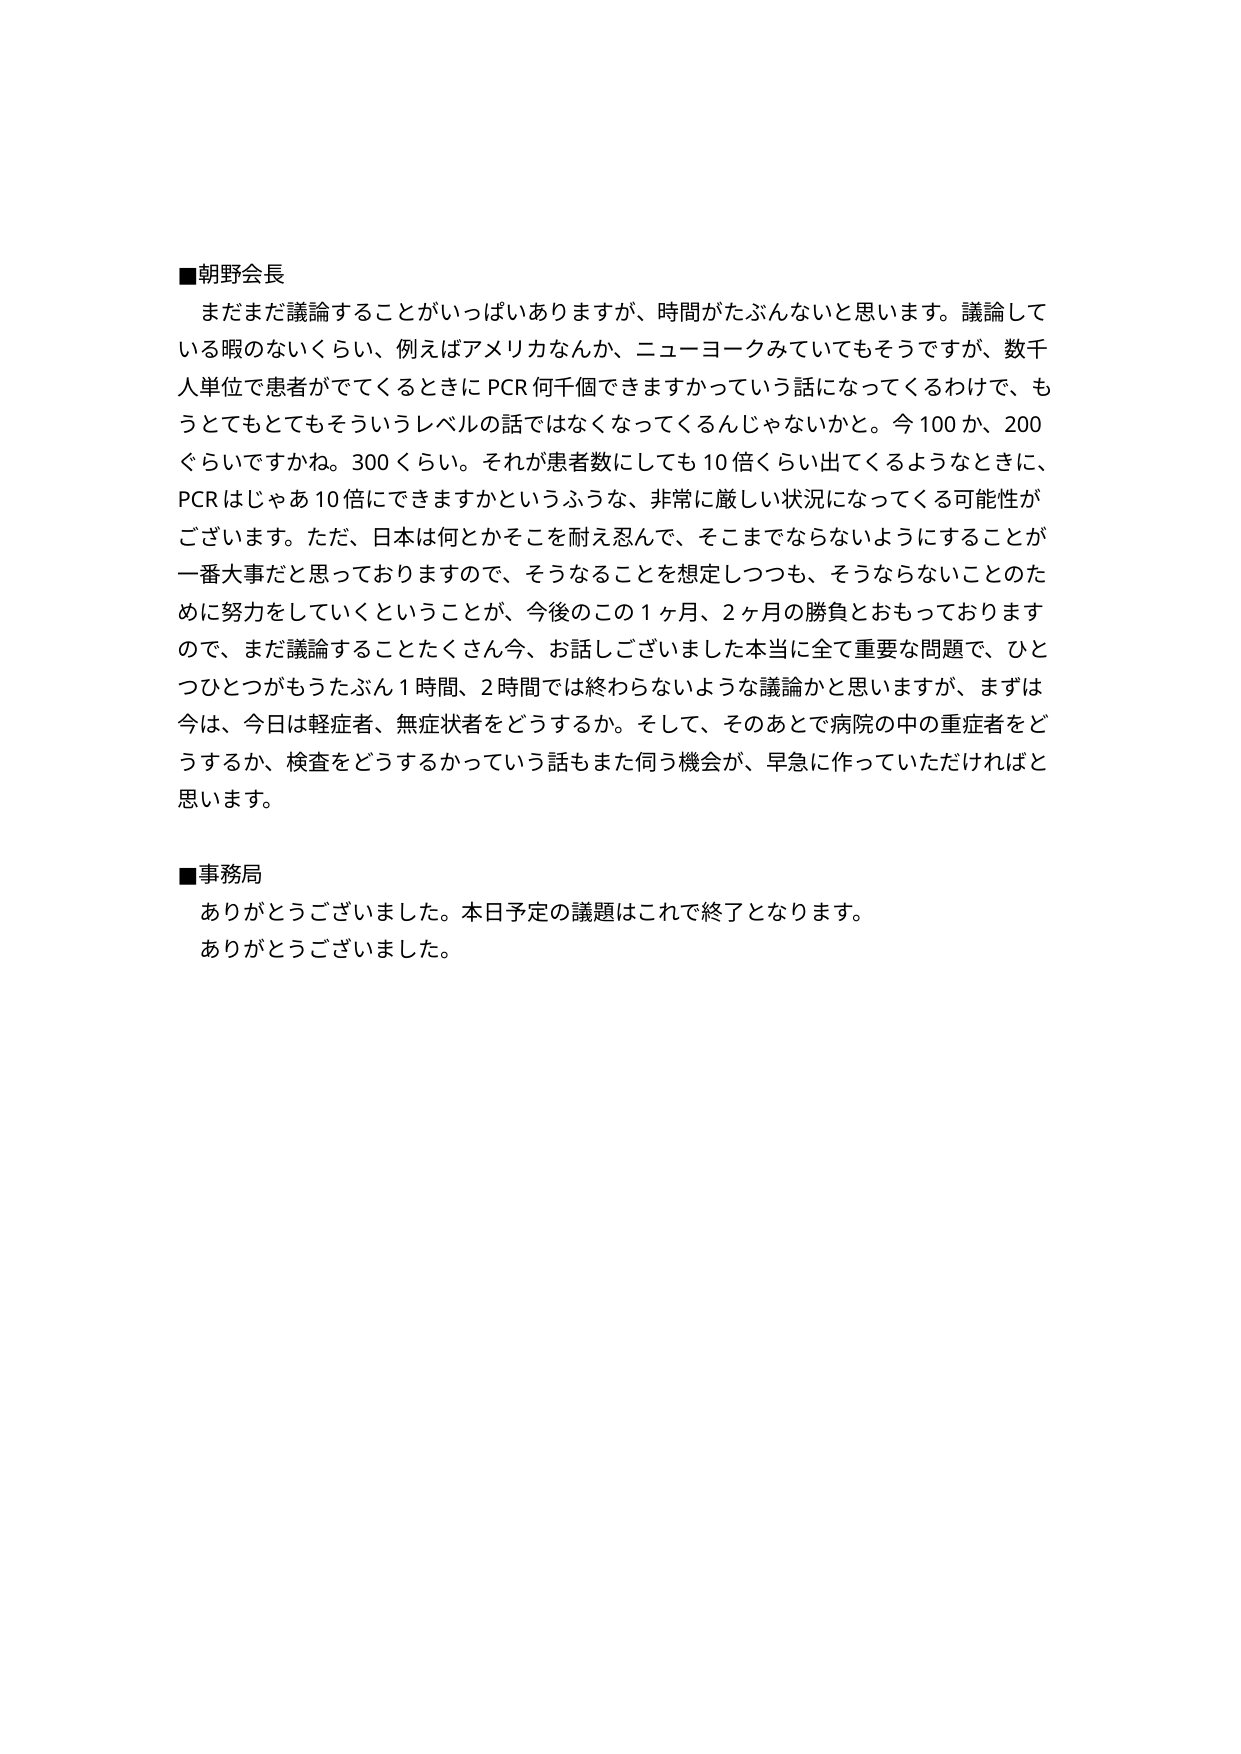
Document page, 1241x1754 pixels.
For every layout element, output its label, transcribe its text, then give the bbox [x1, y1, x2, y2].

text ありがとうございました。 [177, 929, 1063, 967]
text ■事務局 [177, 854, 1063, 892]
text ■朝野会長 [177, 254, 1063, 292]
text まだまだ議論することがいっぱいありますが、時間がたぶんないと思います。議論している暇のないくらい、例えばアメリカなんか、ニューヨークみていてもそうですが、数千人単位で患者がでてくるときにPCR何千個できますかっていう話になってくるわけで、もうとてもとてもそういうレベルの話ではなくなってくるんじゃないかと。今100か、200ぐらいですかね。300くらい。それが患者数にしても10倍くらい出てくるようなときに、PCRはじゃあ10倍にできますかというふうな、非常に厳しい状況になってくる可能性がございます。ただ、日本は何とかそこを耐え忍んで、そこまでならないようにすることが一番大事だと思っておりますので、そうなることを想定しつつも、そうならないことのために努力をしていくということが、今後のこの1ヶ月、2ヶ月の勝負とおもっておりますので、まだ議論することたくさん今、お話しございました本当に全て重要な問題で、ひとつひとつがもうたぶん1時間、2時間では終わらないような議論かと思いますが、まずは今は、今日は軽症者、無症状者をどうするか。そして、そのあとで病院の中の重症者をどうするか、検査をどうするかっていう話もまた伺う機会が、早急に作っていただければと思います。 [177, 292, 1063, 817]
text ありがとうございました。本日予定の議題はこれで終了となります。 [177, 892, 1063, 929]
